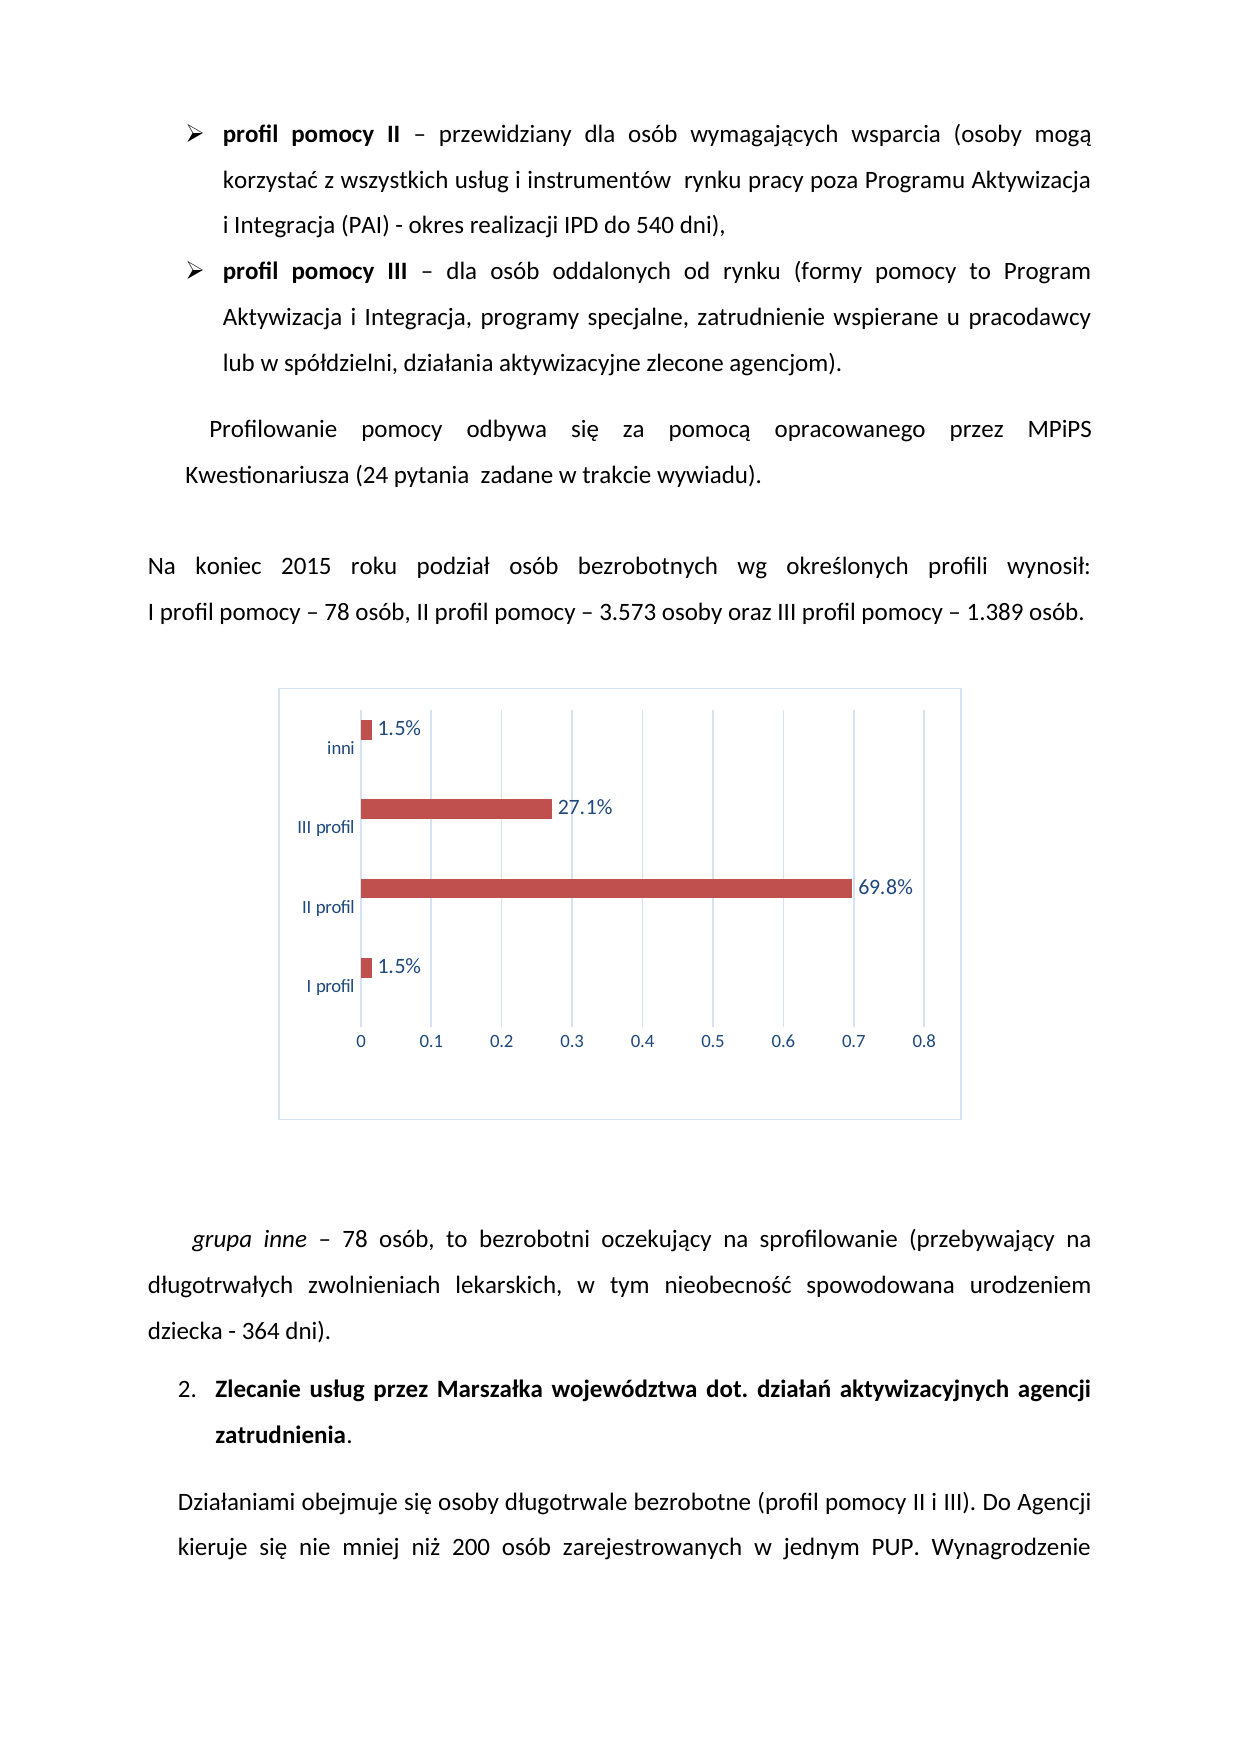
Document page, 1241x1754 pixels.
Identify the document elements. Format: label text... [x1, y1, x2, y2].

list profil pomocy III – dla osób oddalonych od rynku (formy pomocy to Program Aktywizacja i Integracja, programy specjalne, zatrudnienie wspierane u pracodawcy lub w spółdzielni, działania aktywizacyjne zlecone agencjom). [185, 255, 1092, 377]
list profil pomocy II – przewidziany dla osób wymagających wsparcia (osoby mogą korzystać z wszystkich usług i instrumentów rynku pracy poza Programu Aktywizacja i Integracja (PAI) - okres realizacji IPD do 540 dni), [185, 118, 1092, 240]
text grupa inne – 78 osób, to bezrobotni oczekujący na sprofilowanie (przebywający na długotrwałych zwolnieniach lekarskich, w tym nieobecność spowodowana urodzeniem dziecka - 364 dni). [148, 1224, 1092, 1346]
text Profilowanie pomocy odbywa się za pomocą opracowanego przez MPiPS Kwestionariusza (24 pytania zadane w trakcie wywiadu). [185, 413, 1092, 489]
text Na koniec 2015 roku podział osób bezrobotnych wg określonych profili wynosił: I profil pomocy – 78 osób, II profil pomocy – 3.573 osoby oraz III profil pomocy – 1.389 osób. [148, 551, 1092, 627]
list Zlecanie usług przez Marszałka województwa dot. działań aktywizacyjnych agencji zatrudnienia. [178, 1373, 1092, 1449]
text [178, 1486, 1092, 1562]
